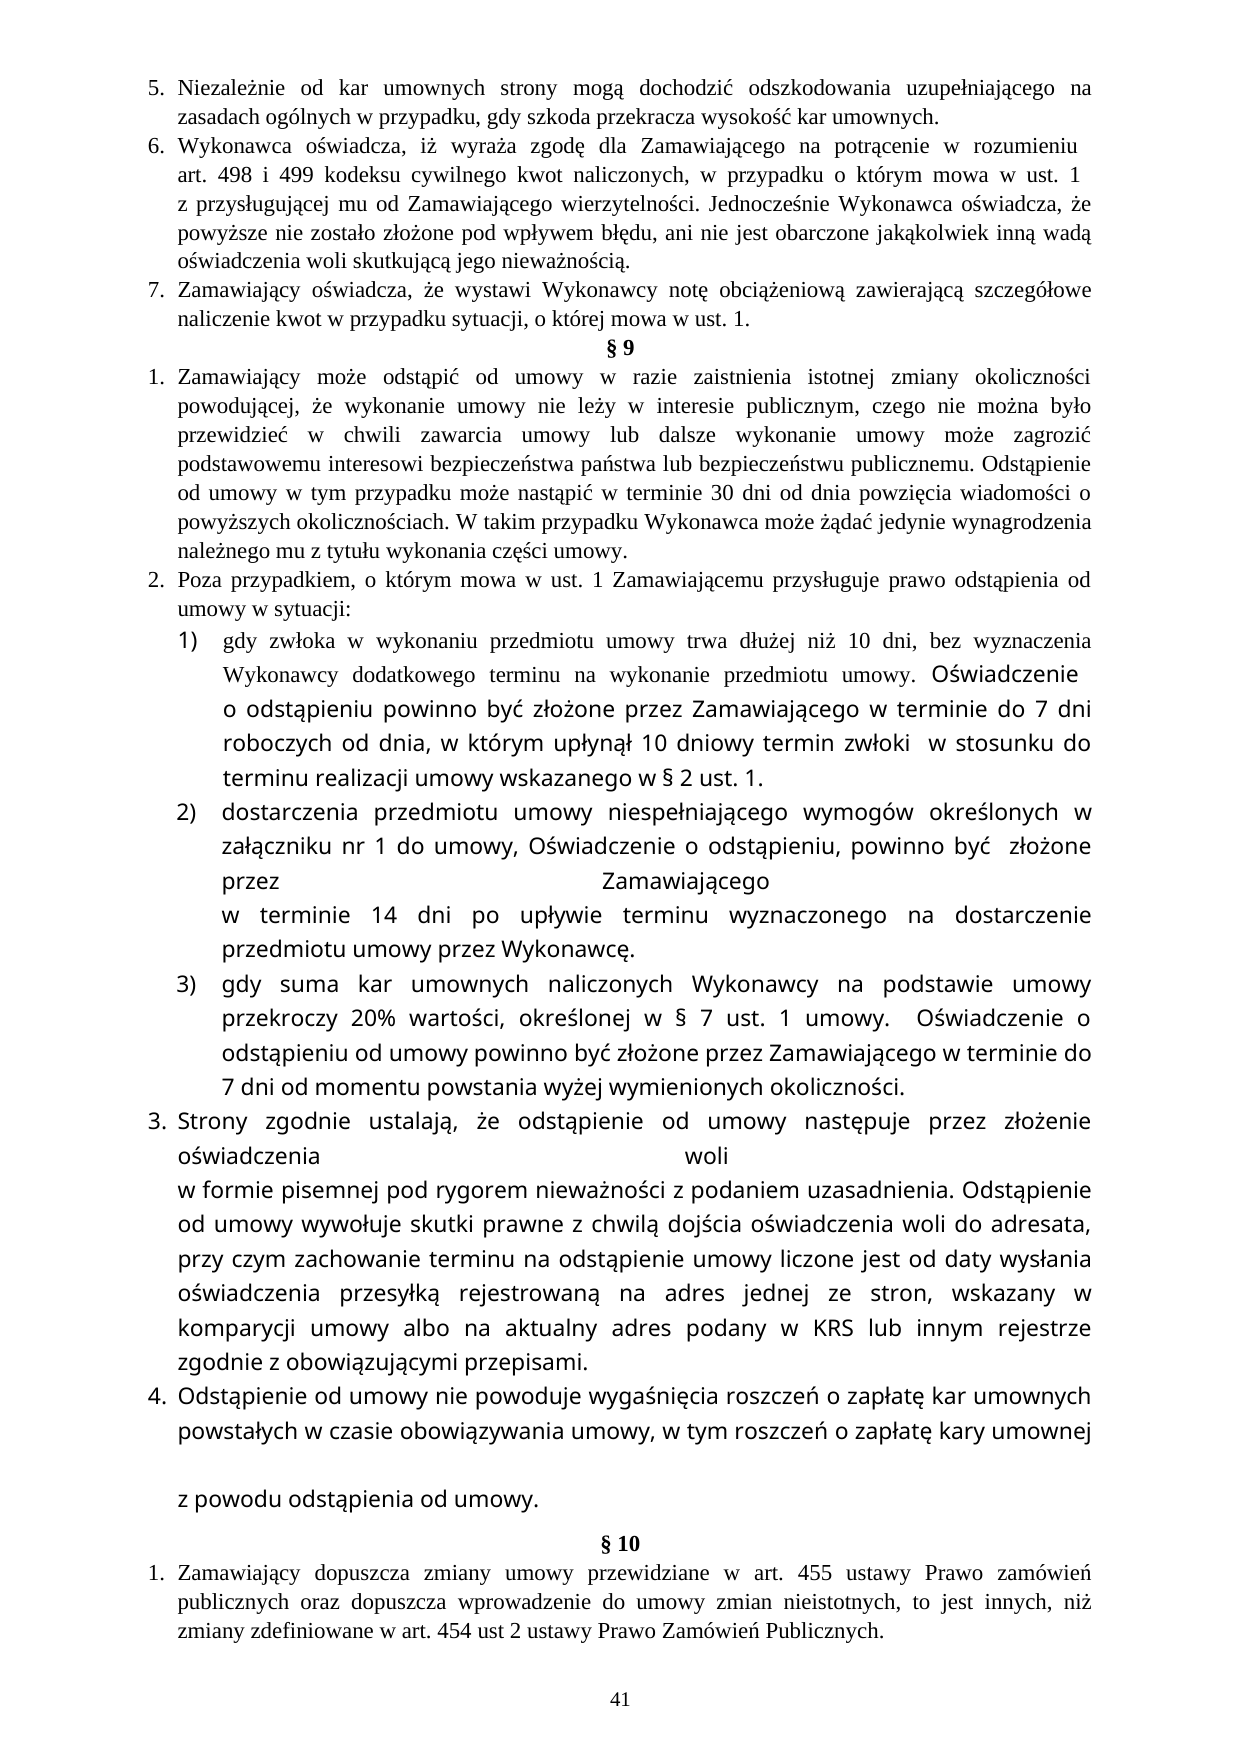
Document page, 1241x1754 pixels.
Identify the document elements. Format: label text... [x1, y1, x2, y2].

text § 9 [148, 334, 1093, 361]
list Niezależnie od kar umownych strony mogą dochodzić odszkodowania uzupełniającego na zasadach ogólnych w przypadku, gdy szkoda przekracza wysokość kar umownych. [148, 74, 1093, 129]
list Strony zgodnie ustalają, że odstąpienie od umowy następuje przez złożenie oświadczenia woli w formie pisemnej pod rygorem nieważności z podaniem uzasadnienia. Odstąpienie od umowy wywołuje skutki prawne z chwilą dojścia oświadczenia woli do adresata, przy czym zachowanie terminu na odstąpienie umowy liczone jest od daty wysłania oświadczenia przesyłką rejestrowaną na adres jednej ze stron, wskazany w komparycji umowy albo na aktualny adres podany w KRS lub innym rejestrze zgodnie z obowiązującymi przepisami. [148, 1105, 1093, 1377]
list Poza przypadkiem, o którym mowa w ust. 1 Zamawiającemu przysługuje prawo odstąpienia od umowy w sytuacji: [148, 566, 1093, 621]
list gdy suma kar umownych naliczonych Wykonawcy na podstawie umowy przekroczy 20% wartości, określonej w § 7 ust. 1 umowy. Oświadczenie o odstąpieniu od umowy powinno być złożone przez Zamawiającego w terminie do 7 dni od momentu powstania wyżej wymienionych okoliczności. [176, 968, 1093, 1102]
list Odstąpienie od umowy nie powoduje wygaśnięcia roszczeń o zapłatę kar umownych powstałych w czasie obowiązywania umowy, w tym roszczeń o zapłatę kary umownej z powodu odstąpienia od umowy. [148, 1380, 1093, 1515]
list gdy zwłoka w wykonaniu przedmiotu umowy trwa dłużej niż 10 dni, bez wyznaczenia Wykonawcy dodatkowego terminu na wykonanie przedmiotu umowy. Oświadczenie o odstąpieniu powinno być złożone przez Zamawiającego w terminie do 7 dni roboczych od dnia, w którym upłynął 10 dniowy termin zwłoki w stosunku do terminu realizacji umowy wskazanego w § 2 ust. 1. [177, 624, 1093, 793]
text § 10 [148, 1530, 1093, 1557]
list Zamawiający dopuszcza zmiany umowy przewidziane w art. 455 ustawy Prawo zamówień publicznych oraz dopuszcza wprowadzenie do umowy zmian nieistotnych, to jest innych, niż zmiany zdefiniowane w art. 454 ust 2 ustawy Prawo Zamówień Publicznych. [148, 1559, 1093, 1643]
list dostarczenia przedmiotu umowy niespełniającego wymogów określonych w załączniku nr 1 do umowy, Oświadczenie o odstąpieniu, powinno być złożone przez Zamawiającego w terminie 14 dni po upływie terminu wyznaczonego na dostarczenie przedmiotu umowy przez Wykonawcę. [176, 796, 1093, 965]
list Wykonawca oświadcza, iż wyraża zgodę dla Zamawiającego na potrącenie w rozumieniu art. 498 i 499 kodeksu cywilnego kwot naliczonych, w przypadku o którym mowa w ust. 1 z przysługującej mu od Zamawiającego wierzytelności. Jednocześnie Wykonawca oświadcza, że powyższe nie zostało złożone pod wpływem błędu, ani nie jest obarczone jakąkolwiek inną wadą oświadczenia woli skutkującą jego nieważnością. [148, 132, 1093, 274]
list Zamawiający może odstąpić od umowy w razie zaistnienia istotnej zmiany okoliczności powodującej, że wykonanie umowy nie leży w interesie publicznym, czego nie można było przewidzieć w chwili zawarcia umowy lub dalsze wykonanie umowy może zagrozić podstawowemu interesowi bezpieczeństwa państwa lub bezpieczeństwu publicznemu. Odstąpienie od umowy w tym przypadku może nastąpić w terminie 30 dni od dnia powzięcia wiadomości o powyższych okolicznościach. W takim przypadku Wykonawca może żądać jedynie wynagrodzenia należnego mu z tytułu wykonania części umowy. [148, 363, 1093, 563]
list Zamawiający oświadcza, że wystawi Wykonawcy notę obciążeniową zawierającą szczegółowe naliczenie kwot w przypadku sytuacji, o której mowa w ust. 1. [148, 277, 1093, 332]
